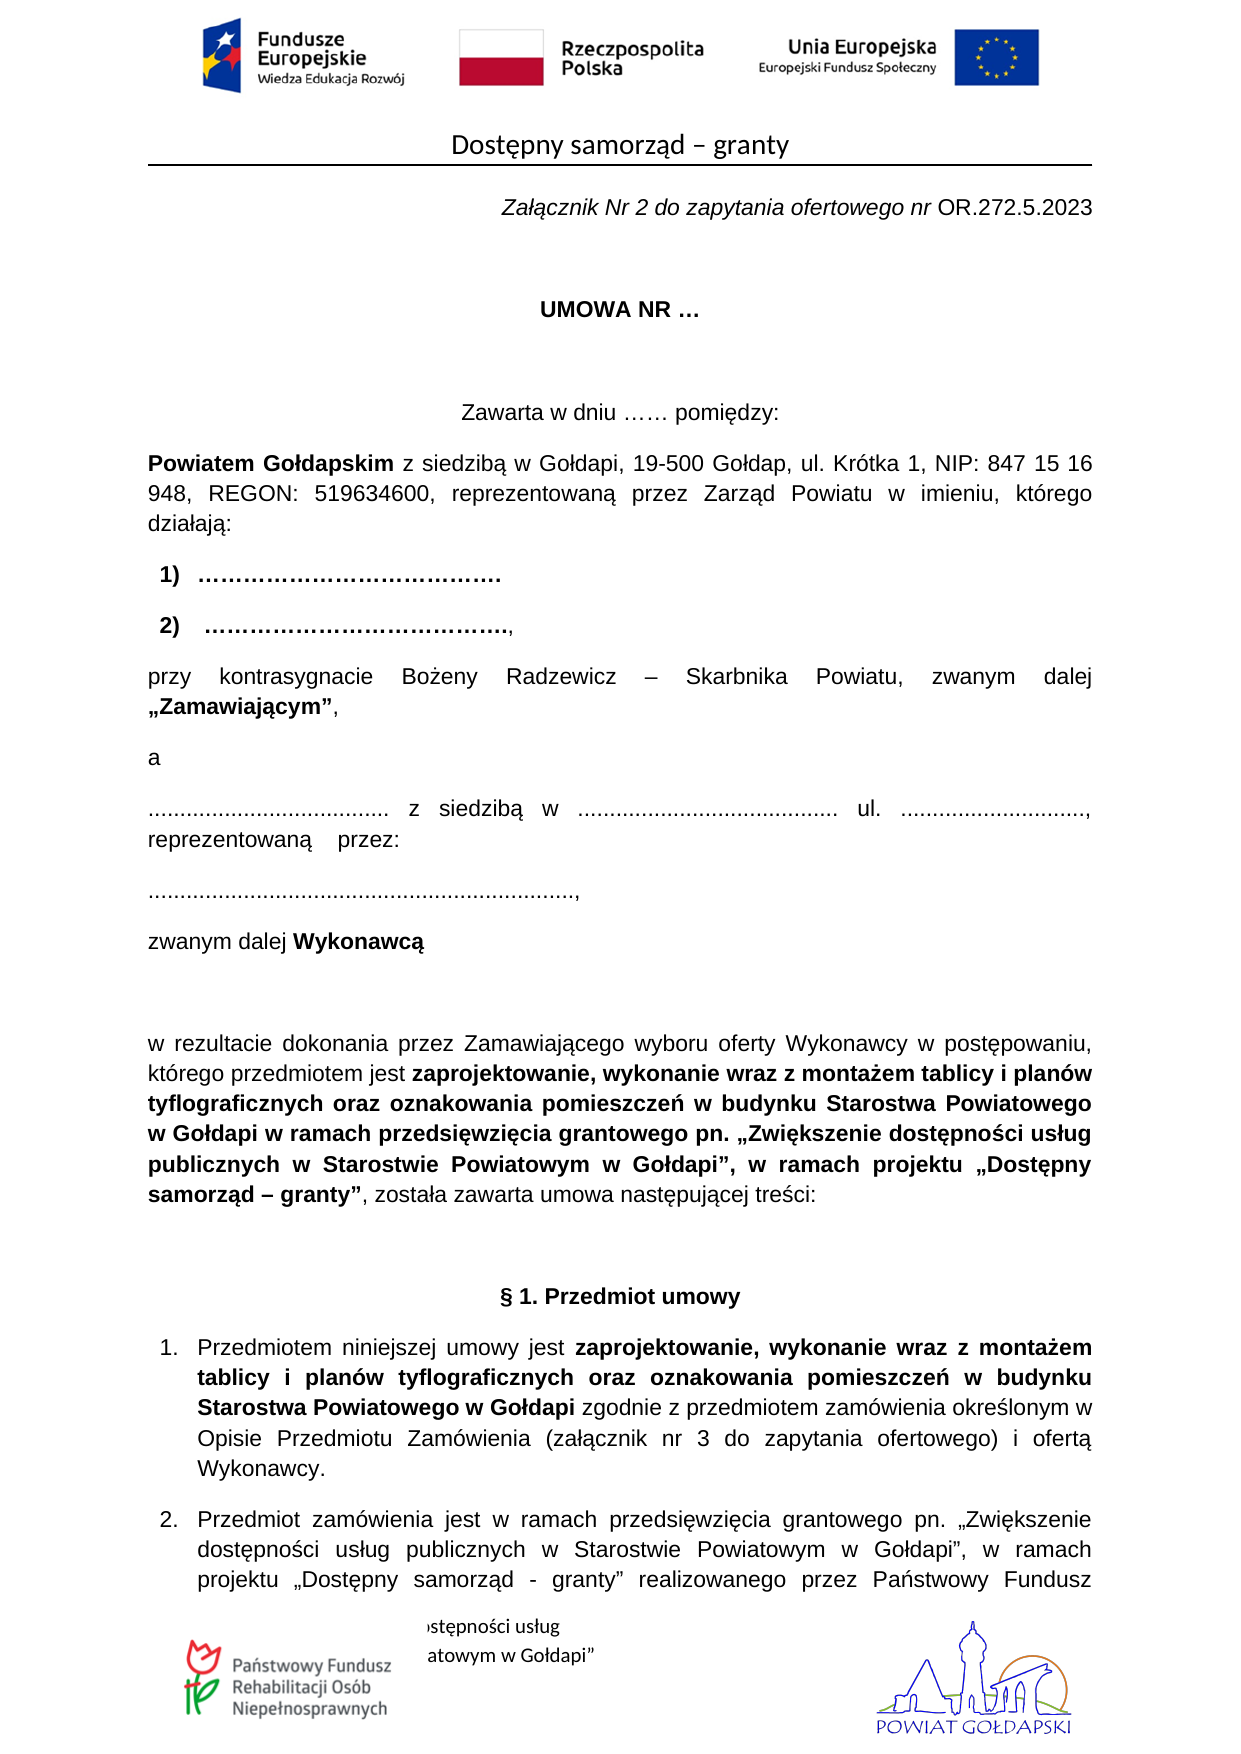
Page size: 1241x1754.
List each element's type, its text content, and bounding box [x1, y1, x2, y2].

text Załącznik Nr 2 do zapytania ofertowego nr OR.272.5.2023 [148, 194, 1092, 221]
list …………………………………., [159, 612, 1092, 638]
text Powiatem Gołdapskim z siedzibą w Gołdapi, 19-500 Gołdap, ul. Krótka 1, NIP: 847 15 16 948, REGON: 519634600, reprezentowaną przez Zarząd Powiatu w imieniu, którego działają: [148, 449, 1092, 536]
picture [147, 1605, 428, 1754]
text zwanym dalej Wykonawcą [148, 928, 1092, 954]
text UMOWA NR … [148, 296, 1092, 323]
text Zawarta w dniu …… pomiędzy: [148, 398, 1092, 425]
text przy kontrasygnacie Bożeny Radzewicz – Skarbnika Powiatu, zwanym dalej „Zamawiającym”, [148, 663, 1092, 720]
list …………………………………. [159, 561, 1092, 587]
text a [148, 744, 1092, 771]
text ...................................... z siedzibą w ......................................... ul. ............................., reprezentowaną przez: [148, 795, 1092, 852]
text w rezultacie dokonania przez Zamawiającego wyboru oferty Wykonawcy w postępowaniu, którego przedmiotem jest zaprojektowanie, wykonanie wraz z montażem tablicy i planów tyflograficznych oraz oznakowania pomieszczeń w budynku Starostwa Powiatowego w Gołdapi w ramach przedsięwzięcia grantowego pn. „Zwiększenie dostępności usług publicznych w Starostwie Powiatowym w Gołdapi”, w ramach projektu „Dostępny samorząd – granty”, została zawarta umowa następującej treści: [148, 1030, 1092, 1207]
picture [876, 1621, 1072, 1734]
text § 1. Przedmiot umowy [148, 1283, 1092, 1309]
list Przedmiotem niniejszej umowy jest zaprojektowanie, wykonanie wraz z montażem tablicy i planów tyflograficznych oraz oznakowania pomieszczeń w budynku Starostwa Powiatowego w Gołdapi zgodnie z przedmiotem zamówienia określonym w Opisie Przedmiotu Zamówienia (załącznik nr 3 do zapytania ofertowego) i ofertą Wykonawcy. [159, 1334, 1092, 1481]
picture [184, 0, 1057, 111]
text ..................................................................., [148, 877, 1092, 903]
